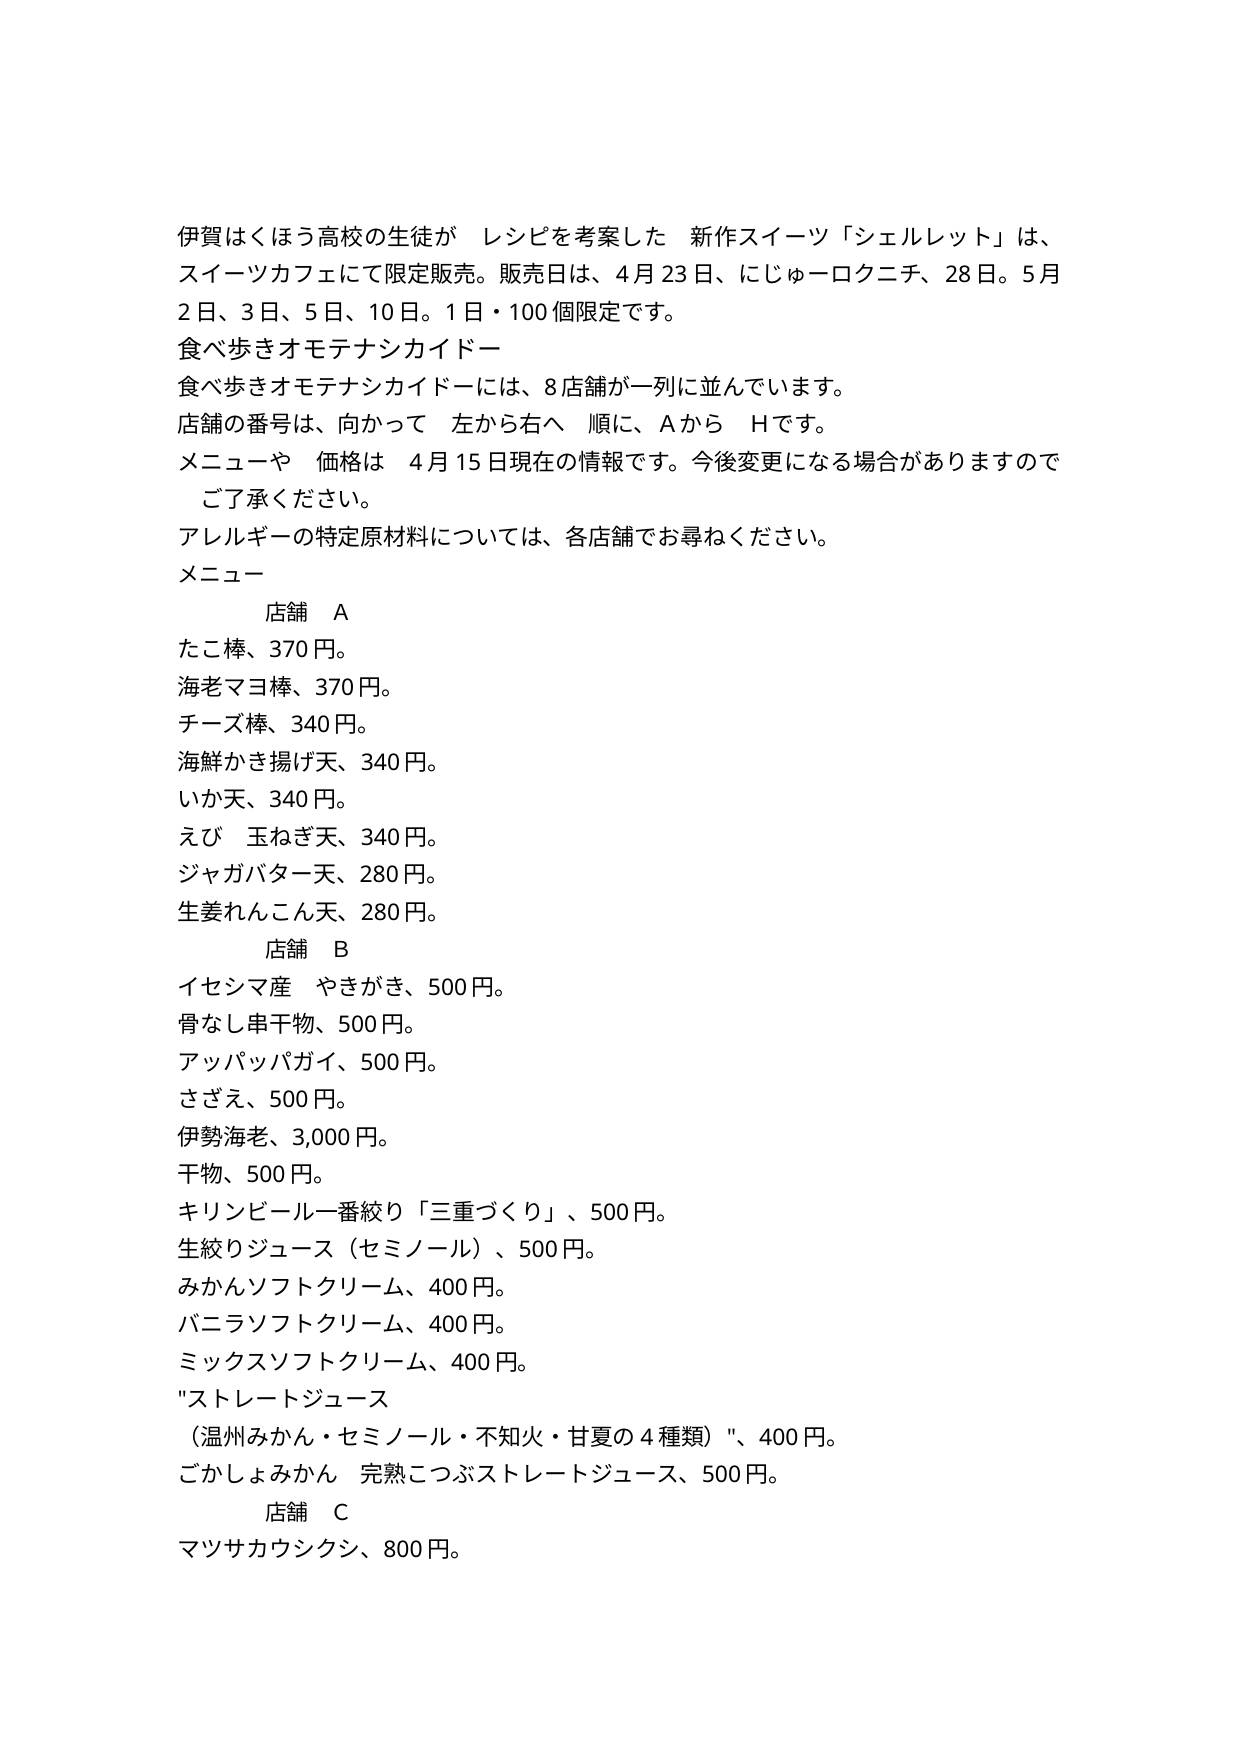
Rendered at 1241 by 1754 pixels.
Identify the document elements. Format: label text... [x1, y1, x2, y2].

text バニラソフトクリーム、400円。 [177, 1304, 1063, 1342]
text イセシマ産 やきがき、500円。 [177, 967, 1063, 1004]
text 伊賀はくほう高校の生徒が レシピを考案した 新作スイーツ「シェルレット」は、スイーツカフェにて限定販売。販売日は、4月23日、にじゅーロクニチ、28日。5月2日、3日、5日、10日。1日・100個限定です。 [177, 217, 1063, 329]
text 食べ歩きオモテナシカイドーには、8店舗が一列に並んでいます。 [177, 367, 1063, 404]
text 海老マヨ棒、370円。 [177, 667, 1063, 704]
text アッパッパガイ、500円。 [177, 1042, 1063, 1079]
subtitle 店舗 Ａ [265, 592, 1063, 629]
text えび 玉ねぎ天、340円。 [177, 817, 1063, 854]
text ジャガバター天、280円。 [177, 854, 1063, 892]
text ごかしょみかん 完熟こつぶストレートジュース、500円。 [177, 1454, 1063, 1492]
text 骨なし串干物、500円。 [177, 1004, 1063, 1042]
text "ストレートジュース [177, 1379, 1063, 1417]
text 生絞りジュース（セミノール）、500円。 [177, 1229, 1063, 1267]
text 店舗の番号は、向かって 左から右へ 順に、Ａから Ｈです。 [177, 404, 1063, 442]
text 伊勢海老、3,000円。 [177, 1117, 1063, 1154]
text （温州みかん・セミノール・不知火・甘夏の4種類）"、400円。 [177, 1417, 1063, 1454]
text いか天、340円。 [177, 779, 1063, 817]
text 生姜れんこん天、280円。 [177, 892, 1063, 929]
text チーズ棒、340円。 [177, 704, 1063, 742]
text キリンビール一番絞り「三重づくり」、500円。 [177, 1192, 1063, 1229]
subtitle メニュー [177, 554, 1063, 592]
subtitle 店舗 Ｃ [265, 1492, 1063, 1529]
text メニューや 価格は 4月15日現在の情報です。今後変更になる場合がありますのでご了承ください。 [177, 442, 1063, 517]
text みかんソフトクリーム、400円。 [177, 1267, 1063, 1304]
text 海鮮かき揚げ天、340円。 [177, 742, 1063, 779]
subtitle 店舗 Ｂ [265, 929, 1063, 967]
subtitle 食べ歩きオモテナシカイドー [177, 329, 1063, 367]
text 干物、500円。 [177, 1154, 1063, 1192]
text ミックスソフトクリーム、400円。 [177, 1342, 1063, 1379]
text たこ棒、370円。 [177, 629, 1063, 667]
text マツサカウシクシ、800円。 [177, 1529, 1063, 1567]
text さざえ、500円。 [177, 1079, 1063, 1117]
text アレルギーの特定原材料については、各店舗でお尋ねください。 [177, 517, 1063, 554]
